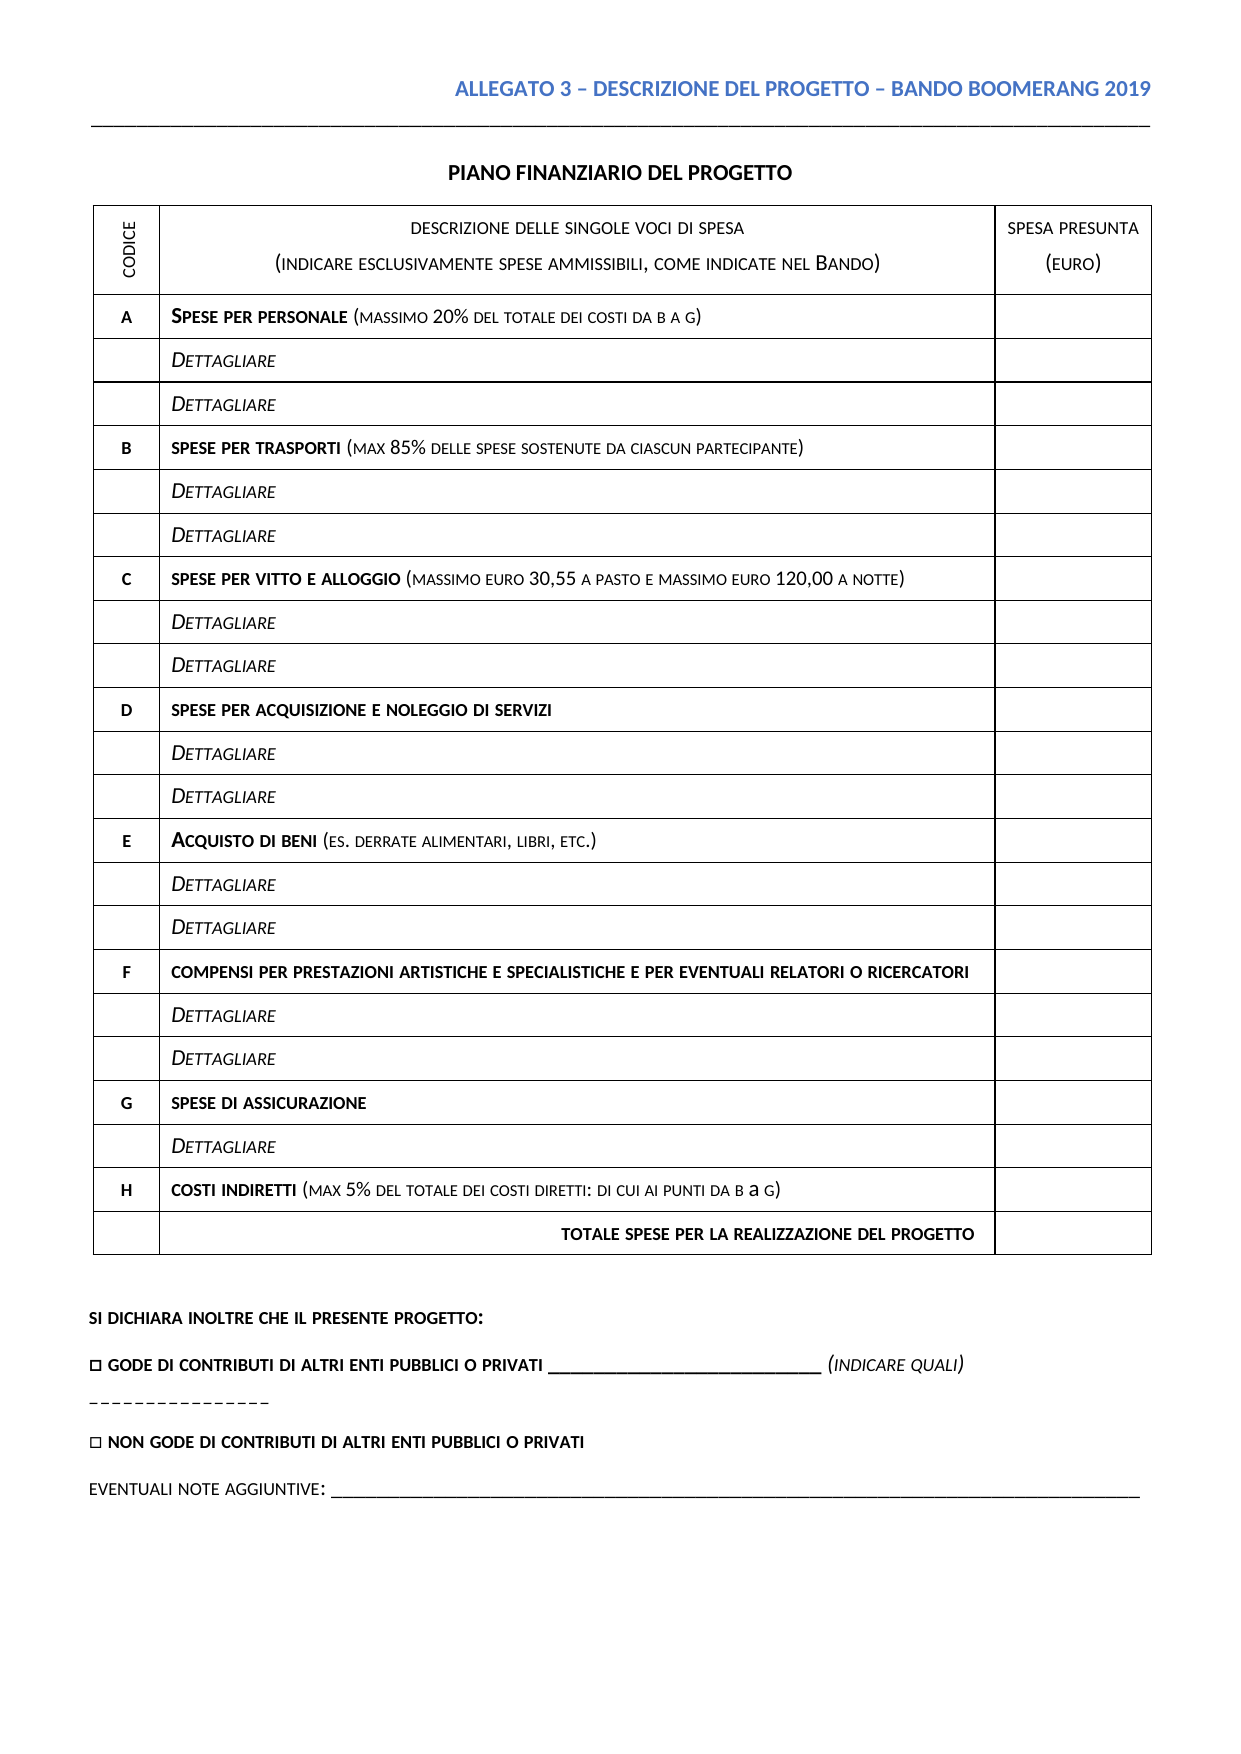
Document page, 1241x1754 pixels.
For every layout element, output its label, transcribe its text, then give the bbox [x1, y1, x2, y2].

table_cell [94, 339, 159, 381]
table_cell [94, 1037, 159, 1080]
table_cell [996, 732, 1151, 774]
table_cell Dettagliare [160, 775, 994, 818]
table_cell [996, 1081, 1151, 1123]
text si dichiara inoltre che il presente progetto: [89, 1302, 1152, 1330]
table_cell [94, 732, 159, 774]
table_cell [996, 863, 1151, 905]
table_cell totale spese per la realizzazione del progetto [160, 1212, 994, 1254]
table_header codice [94, 206, 159, 294]
table_cell Dettagliare [160, 644, 994, 687]
table_cell [996, 426, 1151, 469]
table_cell [94, 514, 159, 556]
text eventuali note aggiuntive: _______________________________________________________________________ [89, 1473, 1152, 1501]
text PIANO FINANZIARIO DEL PROGETTO [89, 158, 1152, 186]
table_cell spese per acquisizione e noleggio di servizi [160, 688, 994, 731]
table_cell Acquisto di beni (es. derrate alimentari, libri, etc.) [160, 819, 994, 862]
text □ non gode di contributi di altri enti pubblici o privati [89, 1426, 1152, 1454]
table_cell [996, 950, 1151, 992]
table_cell [996, 339, 1151, 381]
table_cell d [94, 688, 159, 731]
table_cell [94, 863, 159, 905]
table_cell Dettagliare [160, 1037, 994, 1080]
table_cell [94, 994, 159, 1036]
table_cell [996, 557, 1151, 600]
table_cell Dettagliare [160, 906, 994, 949]
table_cell Dettagliare [160, 732, 994, 774]
table_cell spese di assicurazione [160, 1081, 994, 1123]
table_cell Dettagliare [160, 601, 994, 643]
table_cell [94, 383, 159, 425]
table_cell c [94, 557, 159, 600]
table_cell Dettagliare [160, 339, 994, 381]
table_cell [996, 775, 1151, 818]
table_cell h [94, 1168, 159, 1211]
text □ gode di contributi di altri enti pubblici o privati ________________________ (indicare quali) ________________ [89, 1349, 1152, 1407]
table_cell [996, 1168, 1151, 1211]
table_cell [996, 1037, 1151, 1080]
table_cell f [94, 950, 159, 992]
table_cell [996, 470, 1151, 512]
table_cell [996, 994, 1151, 1036]
table_cell g [94, 1081, 159, 1123]
table_cell Dettagliare [160, 863, 994, 905]
table_cell Dettagliare [160, 470, 994, 512]
table_cell [94, 775, 159, 818]
table_cell costi indiretti (max 5% del totale dei costi diretti: di cui ai punti da b a g) [160, 1168, 994, 1211]
table_cell spese per vitto e alloggio (massimo euro 30,55 a pasto e massimo euro 120,00 a notte) [160, 557, 994, 600]
table_cell [996, 295, 1151, 338]
table_cell [94, 470, 159, 512]
table_cell [94, 1212, 159, 1254]
table_cell Dettagliare [160, 1125, 994, 1167]
table_cell compensi per prestazioni artistiche e specialistiche e per eventuali relatori o ricercatori [160, 950, 994, 992]
table_cell [996, 601, 1151, 643]
table_cell b [94, 426, 159, 469]
table_cell [94, 644, 159, 687]
table_cell [94, 601, 159, 643]
table_cell [996, 688, 1151, 731]
table_cell [996, 644, 1151, 687]
table_cell [996, 906, 1151, 949]
table_cell [996, 819, 1151, 862]
table_cell Dettagliare [160, 383, 994, 425]
table_cell [996, 1125, 1151, 1167]
table_cell a [94, 295, 159, 338]
table_cell [996, 1212, 1151, 1254]
table_cell Dettagliare [160, 514, 994, 556]
table_cell e [94, 819, 159, 862]
table_header spesa presunta (euro) [996, 206, 1151, 294]
table_cell Spese per personale (massimo 20% del totale dei costi da b a g) [160, 295, 994, 338]
table_cell [996, 514, 1151, 556]
table_cell spese per trasporti (max 85% delle spese sostenute da ciascun partecipante) [160, 426, 994, 469]
table_cell [996, 383, 1151, 425]
table_cell [94, 1125, 159, 1167]
table_header descrizione delle singole voci di spesa (indicare esclusivamente spese ammissibili, come indicate nel Bando) [160, 206, 994, 294]
table_cell Dettagliare [160, 994, 994, 1036]
table_cell [94, 906, 159, 949]
